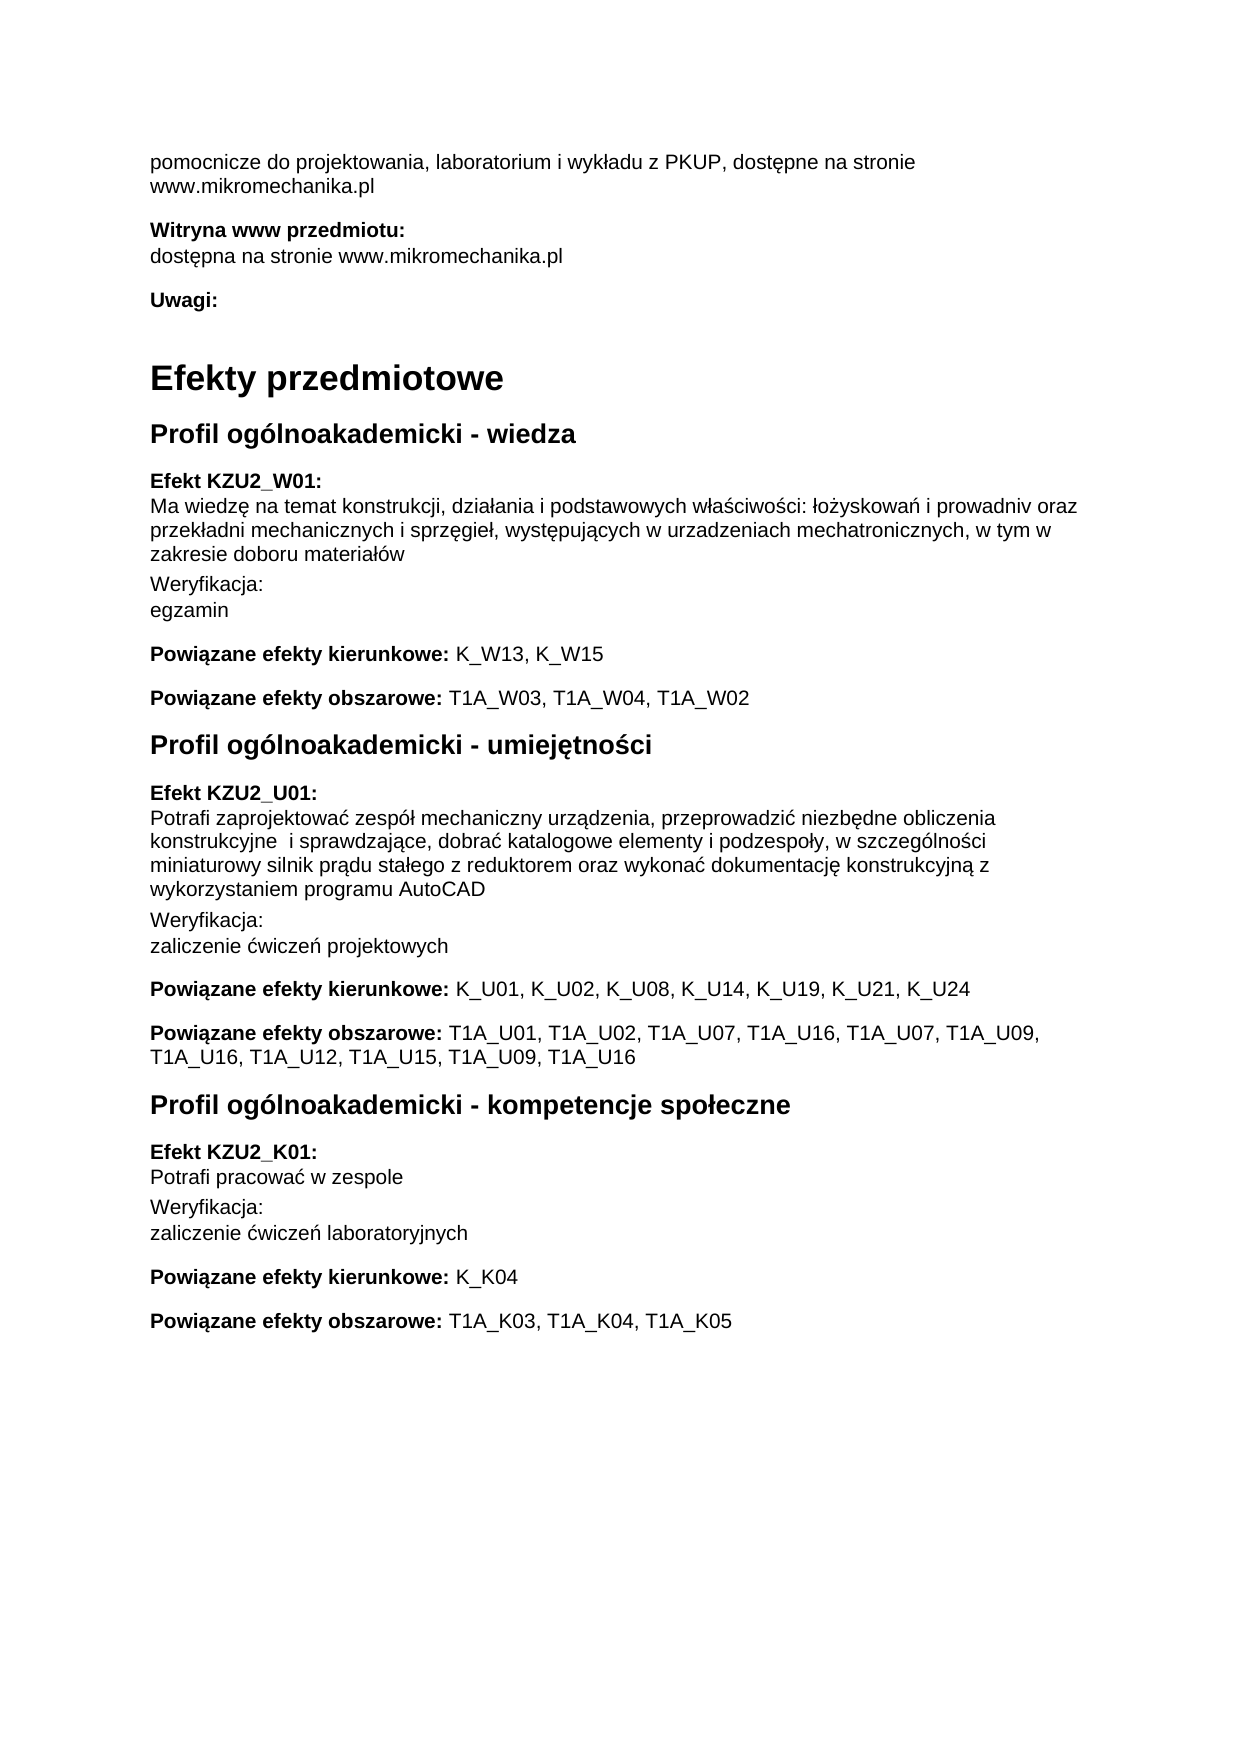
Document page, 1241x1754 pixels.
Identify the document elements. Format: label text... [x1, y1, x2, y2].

subtitle Profil ogólnoakademicki - kompetencje społeczne [150, 1089, 1090, 1120]
text Efekt KZU2_W01: [150, 469, 1090, 493]
text Powiązane efekty obszarowe: T1A_W03, T1A_W04, T1A_W02 [150, 686, 1090, 709]
text egzamin [150, 598, 1090, 622]
text Powiązane efekty kierunkowe: K_U01, K_U02, K_U08, K_U14, K_U19, K_U21, K_U24 [150, 977, 1090, 1001]
subtitle Efekty przedmiotowe [150, 357, 1090, 398]
text Powiązane efekty obszarowe: T1A_K03, T1A_K04, T1A_K05 [150, 1308, 1090, 1332]
text Witryna www przedmiotu: [150, 218, 1090, 242]
text Efekt KZU2_K01: [150, 1140, 1090, 1164]
text Potrafi zaprojektować zespół mechaniczny urządzenia, przeprowadzić niezbędne obliczenia konstrukcyjne i sprawdzające, dobrać katalogowe elementy i podzespoły, w szczególności miniaturowy silnik prądu stałego z reduktorem oraz wykonać dokumentację konstrukcyjną z wykorzystaniem programu AutoCAD [150, 805, 1090, 901]
text zaliczenie ćwiczeń projektowych [150, 933, 1090, 957]
text Weryfikacja: [150, 572, 1090, 596]
text Powiązane efekty kierunkowe: K_W13, K_W15 [150, 642, 1090, 666]
text Weryfikacja: [150, 907, 1090, 931]
text Uwagi: [150, 287, 1090, 311]
text Ma wiedzę na temat konstrukcji, działania i podstawowych właściwości: łożyskowań i prowadniv oraz przekładni mechanicznych i sprzęgieł, występujących w urzadzeniach mechatronicznych, w tym w zakresie doboru materiałów [150, 494, 1090, 566]
text Powiązane efekty obszarowe: T1A_U01, T1A_U02, T1A_U07, T1A_U16, T1A_U07, T1A_U09, T1A_U16, T1A_U12, T1A_U15, T1A_U09, T1A_U16 [150, 1021, 1090, 1069]
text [150, 150, 1090, 198]
text dostępna na stronie www.mikromechanika.pl [150, 244, 1090, 268]
subtitle Profil ogólnoakademicki - wiedza [150, 418, 1090, 449]
text zaliczenie ćwiczeń laboratoryjnych [150, 1221, 1090, 1245]
subtitle Profil ogólnoakademicki - umiejętności [150, 729, 1090, 761]
text Weryfikacja: [150, 1195, 1090, 1219]
text Powiązane efekty kierunkowe: K_K04 [150, 1265, 1090, 1289]
text Potrafi pracować w zespole [150, 1165, 1090, 1189]
text Efekt KZU2_U01: [150, 780, 1090, 804]
